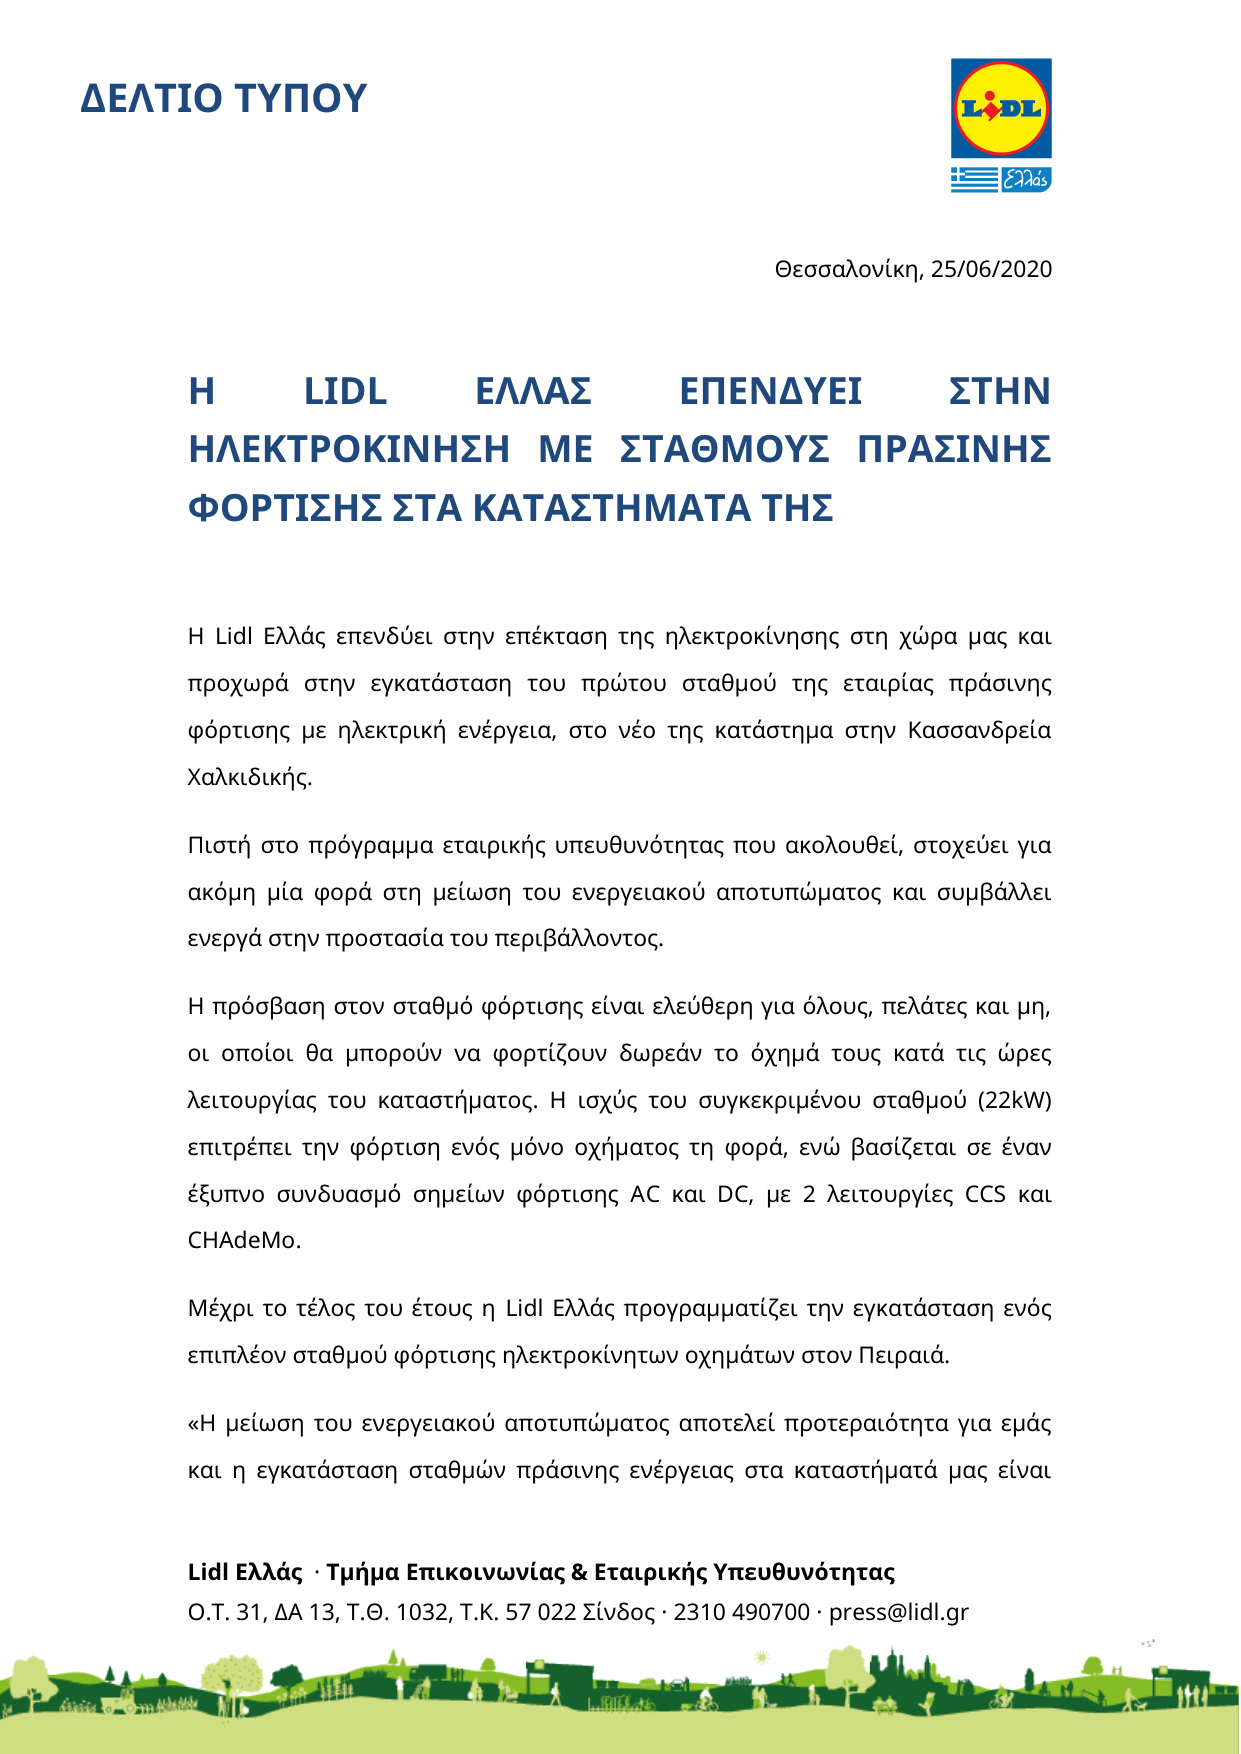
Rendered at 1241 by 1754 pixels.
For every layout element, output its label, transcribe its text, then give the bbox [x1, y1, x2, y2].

picture [0, 1638, 1239, 1754]
text Πιστή στο πρόγραμμα εταιρικής υπευθυνότητας που ακολουθεί, στοχεύει για ακόμη μία φορά στη μείωση του ενεργειακού αποτυπώματος και συμβάλλει ενεργά στην προστασία του περιβάλλοντος. [187, 828, 1053, 953]
text Θεσσαλονίκη, 25/06/2020 [187, 253, 1053, 284]
text Η πρόσβαση στον σταθμό φόρτισης είναι ελεύθερη για όλους, πελάτες και μη, οι οποίοι θα μπορούν να φορτίζουν δωρεάν το όχημά τους κατά τις ώρες λειτουργίας του καταστήματος. Η ισχύς του συγκεκριμένου σταθμού (22kW) επιτρέπει την φόρτιση ενός μόνο οχήματος τη φορά, ενώ βασίζεται σε έναν έξυπνο συνδυασμό σημείων φόρτισης ΑC και DC, με 2 λειτουργίες CCS και CHAdeMo. [187, 990, 1053, 1256]
text Μέχρι το τέλος του έτους η Lidl Ελλάς προγραμματίζει την εγκατάσταση ενός επιπλέον σταθμού φόρτισης ηλεκτροκίνητων οχημάτων στον Πειραιά. [187, 1292, 1053, 1370]
text Η LIDL ΕΛΛΑΣ ΕΠΕΝΔΥΕΙ ΣΤΗΝ ΗΛΕΚΤΡΟΚΙΝΗΣΗ ΜΕ ΣΤΑΘΜΟΥΣ ΠΡΑΣΙΝΗΣ ΦΟΡΤΙΣΗΣ ΣΤΑ ΚΑΤΑΣΤΗΜΑΤΑ ΤΗΣ [187, 364, 1053, 532]
text Η Lidl Ελλάς επενδύει στην επέκταση της ηλεκτροκίνησης στη χώρα μας και προχωρά στην εγκατάσταση του πρώτου σταθμού της εταιρίας πράσινης φόρτισης με ηλεκτρική ενέργεια, στο νέο της κατάστημα στην Κασσανδρεία Χαλκιδικής. [187, 620, 1053, 792]
picture [947, 55, 1056, 197]
